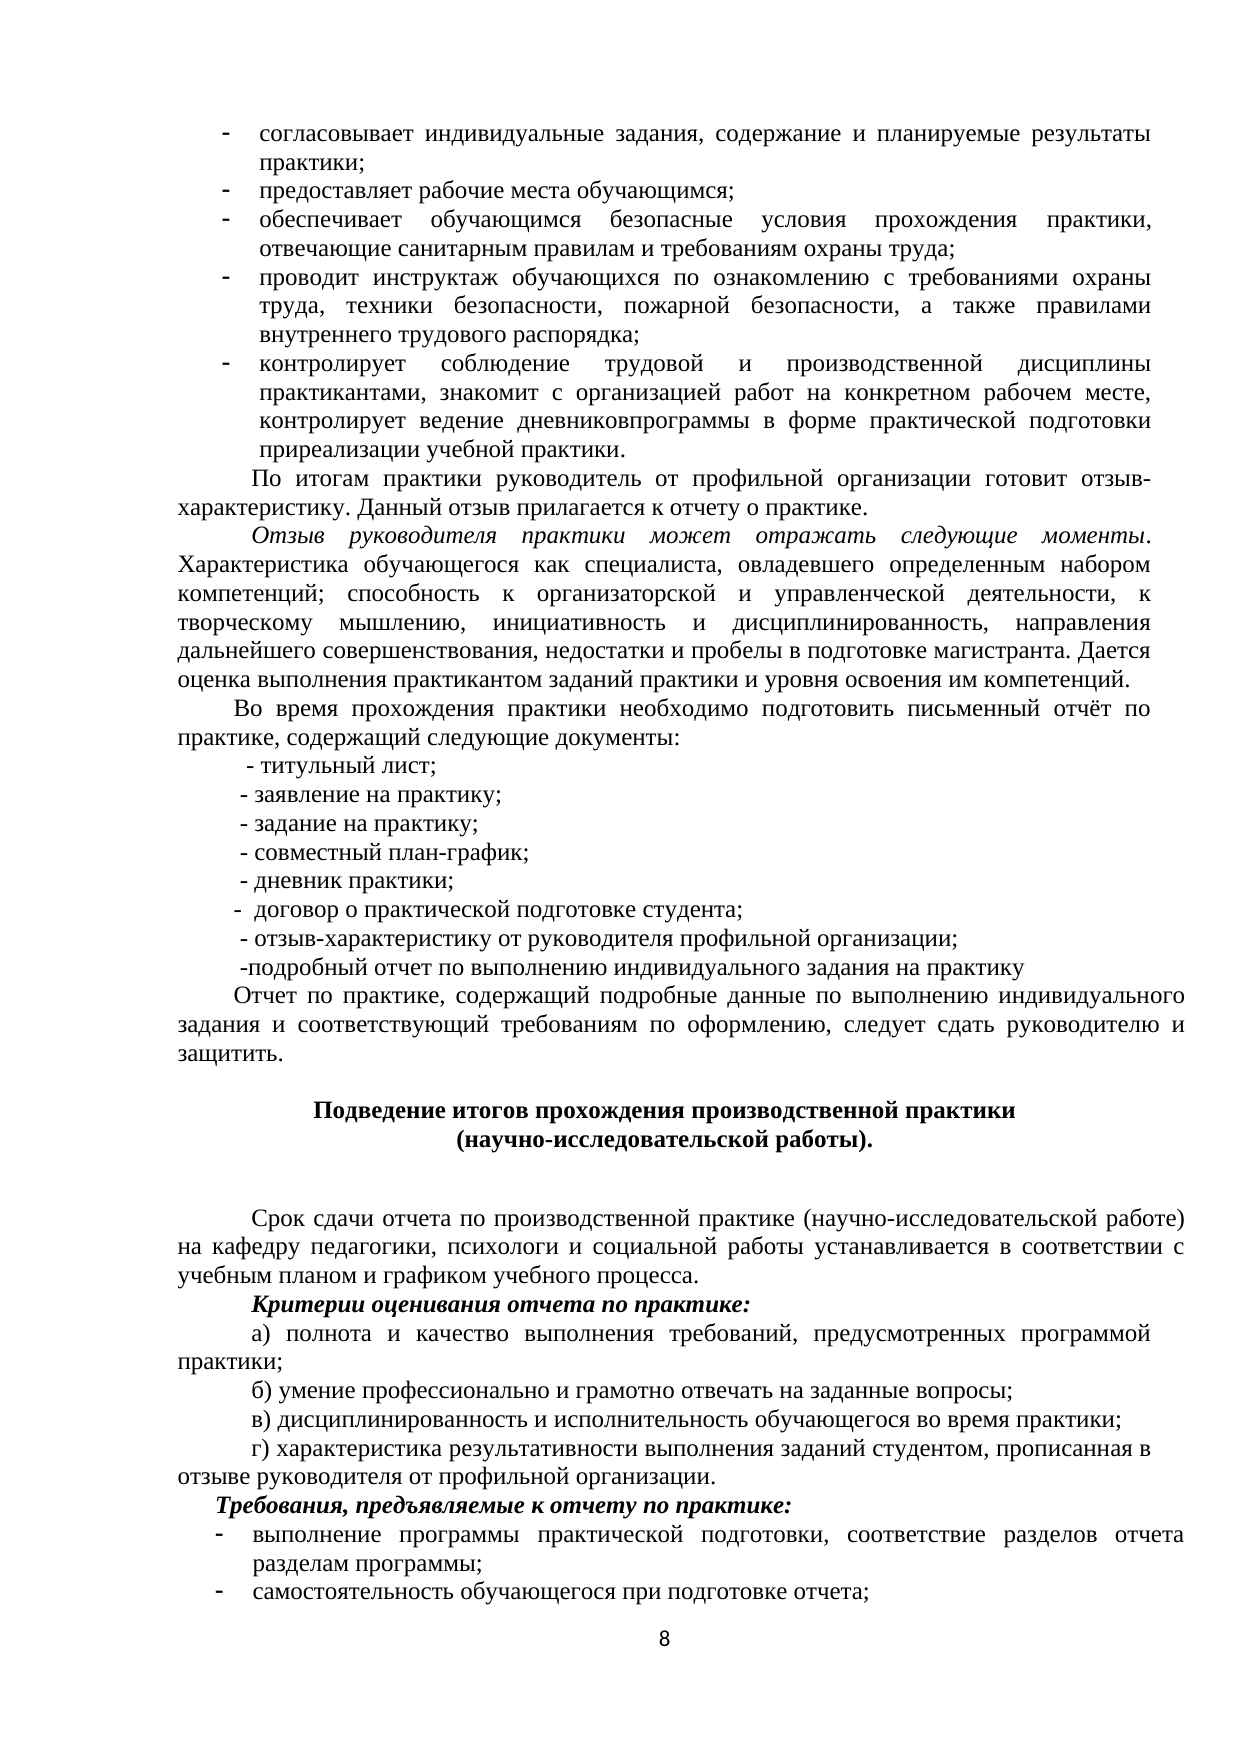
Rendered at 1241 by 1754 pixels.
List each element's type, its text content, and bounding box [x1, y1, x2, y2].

text - заявление на практику; [177, 779, 1152, 808]
text - совместный план-график; [177, 837, 1152, 866]
text По итогам практики руководитель от профильной организации готовит отзыв-характеристику. Данный отзыв прилагается к отчету о практике. [177, 463, 1152, 521]
text б) умение профессионально и грамотно отвечать на заданные вопросы; [177, 1375, 1152, 1404]
text - договор о практической подготовке студента; [177, 894, 1152, 923]
text -подробный отчет по выполнению индивидуального задания на практику [177, 952, 1152, 981]
text (научно-исследовательской работы). [177, 1124, 1152, 1153]
text - дневник практики; [177, 866, 1152, 894]
text Во время прохождения практики необходимо подготовить письменный отчёт по практике, содержащий следующие документы: [177, 693, 1152, 751]
list самостоятельность обучающегося при подготовке отчета; [215, 1576, 1184, 1605]
text - отзыв-характеристику от руководителя профильной организации; [177, 923, 1152, 952]
text Срок сдачи отчета по производственной практике (научно-исследовательской работе) на кафедру педагогики, психологи и социальной работы устанавливается в соответствии с учебным планом и графиком учебного процесса. [177, 1203, 1186, 1289]
text Отчет по практике, содержащий подробные данные по выполнению индивидуального задания и соответствующий требованиям по оформлению, следует сдать руководителю и защитить. [177, 981, 1186, 1067]
text Отзыв руководителя практики может отражать следующие моменты. Характеристика обучающегося как специалиста, овладевшего определенным набором компетенций; способность к организаторской и управленческой деятельности, к творческому мышлению, инициативность и дисциплинированность, направления дальнейшего совершенствования, недостатки и пробелы в подготовке магистранта. Дается оценка выполнения практикантом заданий практики и уровня освоения им компетенций. [177, 521, 1152, 693]
text в) дисциплинированность и исполнительность обучающегося во время практики; [177, 1404, 1152, 1433]
text Подведение итогов прохождения производственной практики [177, 1096, 1152, 1124]
list выполнение программы практической подготовки, соответствие разделов отчета разделам программы; [215, 1519, 1184, 1576]
text а) полнота и качество выполнения требований, предусмотренных программой практики; [177, 1318, 1152, 1375]
text Требования, предъявляемые к отчету по практике: [177, 1490, 1152, 1519]
list обеспечивает обучающимся безопасные условия прохождения практики, отвечающие санитарным правилам и требованиям охраны труда; [222, 204, 1152, 262]
text Критерии оценивания отчета по практике: [177, 1289, 1186, 1318]
text - титульный лист; [177, 751, 1152, 779]
text - задание на практику; [177, 808, 1152, 837]
text г) характеристика результативности выполнения заданий студентом, прописанная в отзыве руководителя от профильной организации. [177, 1433, 1152, 1490]
list согласовывает индивидуальные задания, содержание и планируемые результаты практики; [222, 118, 1152, 176]
list предоставляет рабочие места обучающимся; [222, 176, 1152, 204]
list проводит инструктаж обучающихся по ознакомлению с требованиями охраны труда, техники безопасности, пожарной безопасности, а также правилами внутреннего трудового распорядка; [222, 262, 1152, 348]
list контролирует соблюдение трудовой и производственной дисциплины практикантами, знакомит с организацией работ на конкретном рабочем месте, контролирует ведение дневниковпрограммы в форме практической подготовки приреализации учебной практики. [222, 348, 1152, 463]
